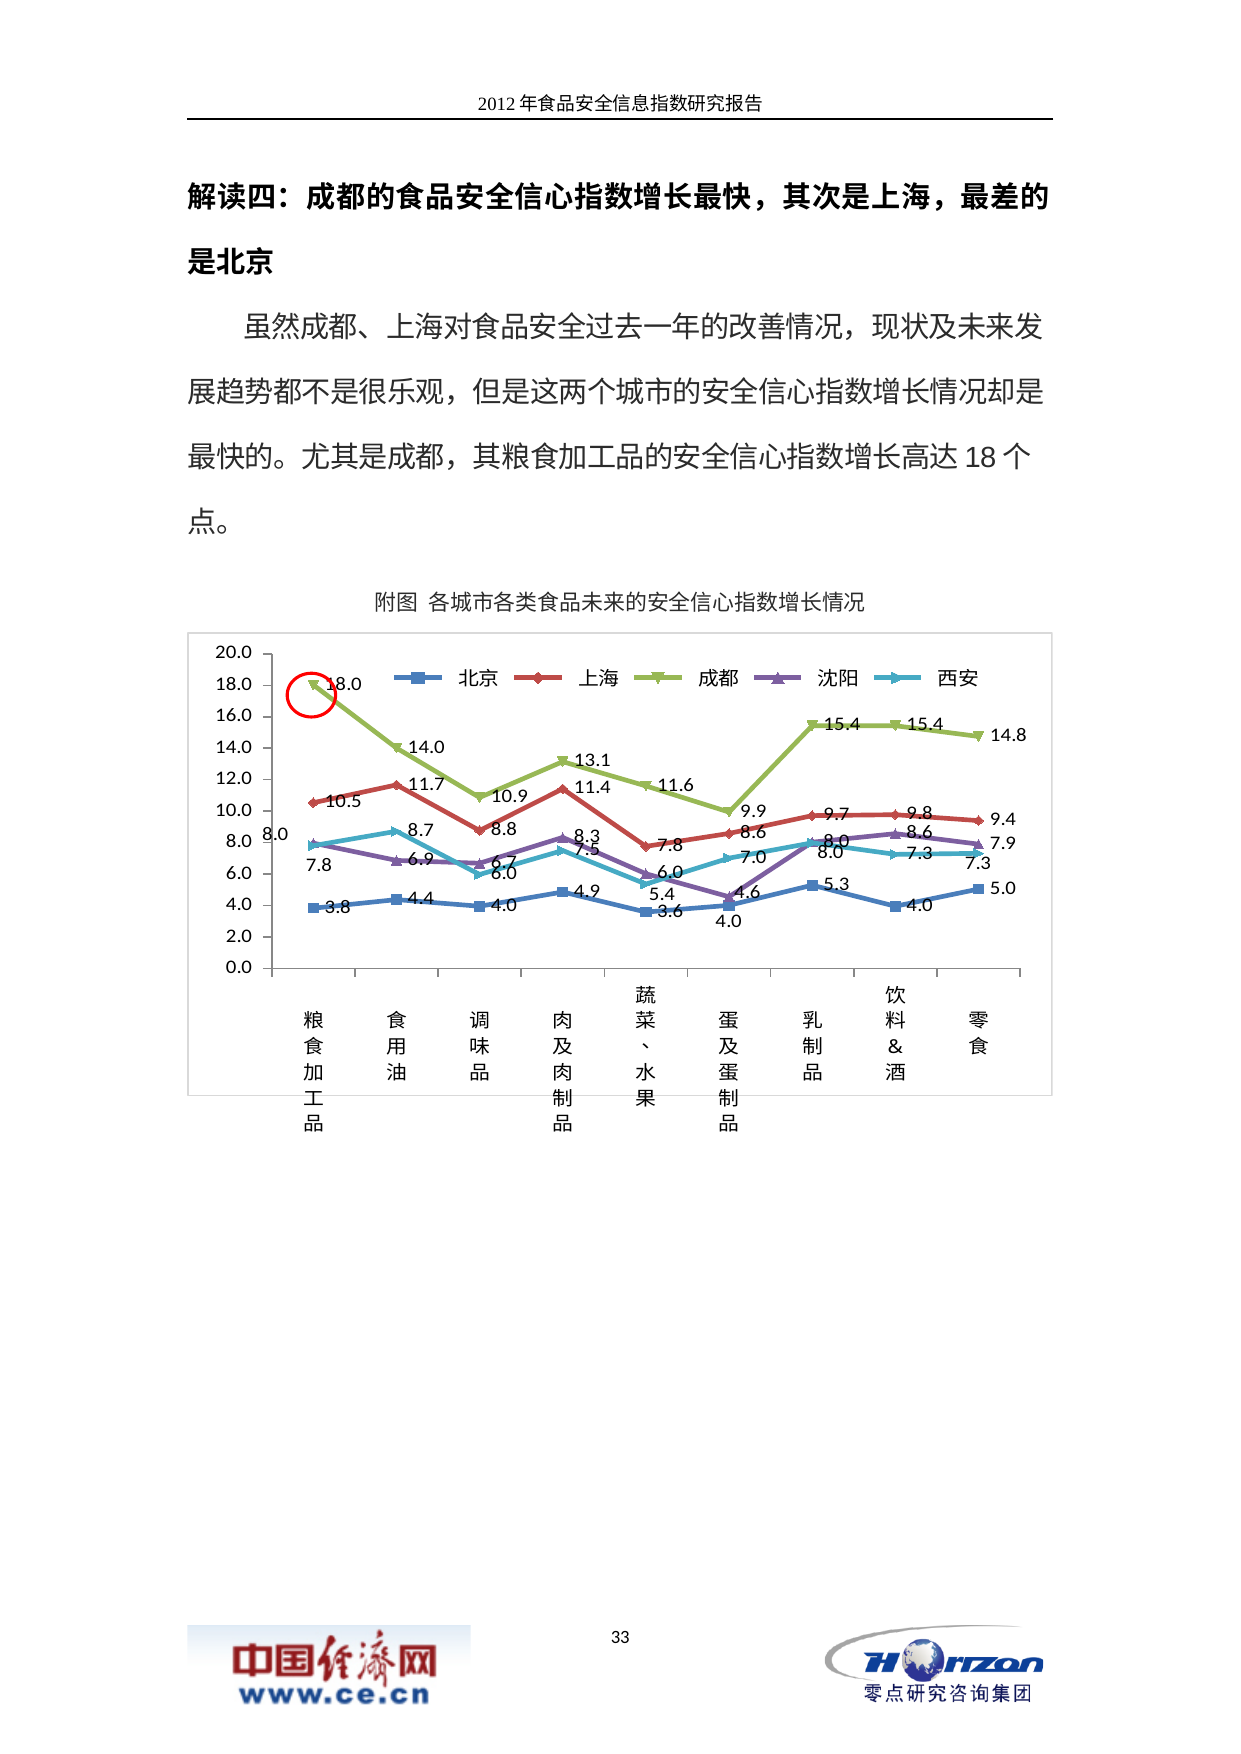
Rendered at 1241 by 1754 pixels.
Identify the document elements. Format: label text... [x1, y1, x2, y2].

text 解读四：成都的食品安全信心指数增长最快，其次是上海，最差的是北京 [187, 162, 1053, 292]
picture [824, 1625, 1044, 1703]
text 虽然成都、上海对食品安全过去一年的改善情况，现状及未来发展趋势都不是很乐观，但是这两个城市的安全信心指数增长情况却是最快的。尤其是成都，其粮食加工品的安全信心指数增长高达18个点。 [187, 292, 1053, 552]
text 附图 各城市各类食品未来的安全信心指数增长情况 [187, 584, 1053, 617]
picture [187, 1625, 471, 1708]
